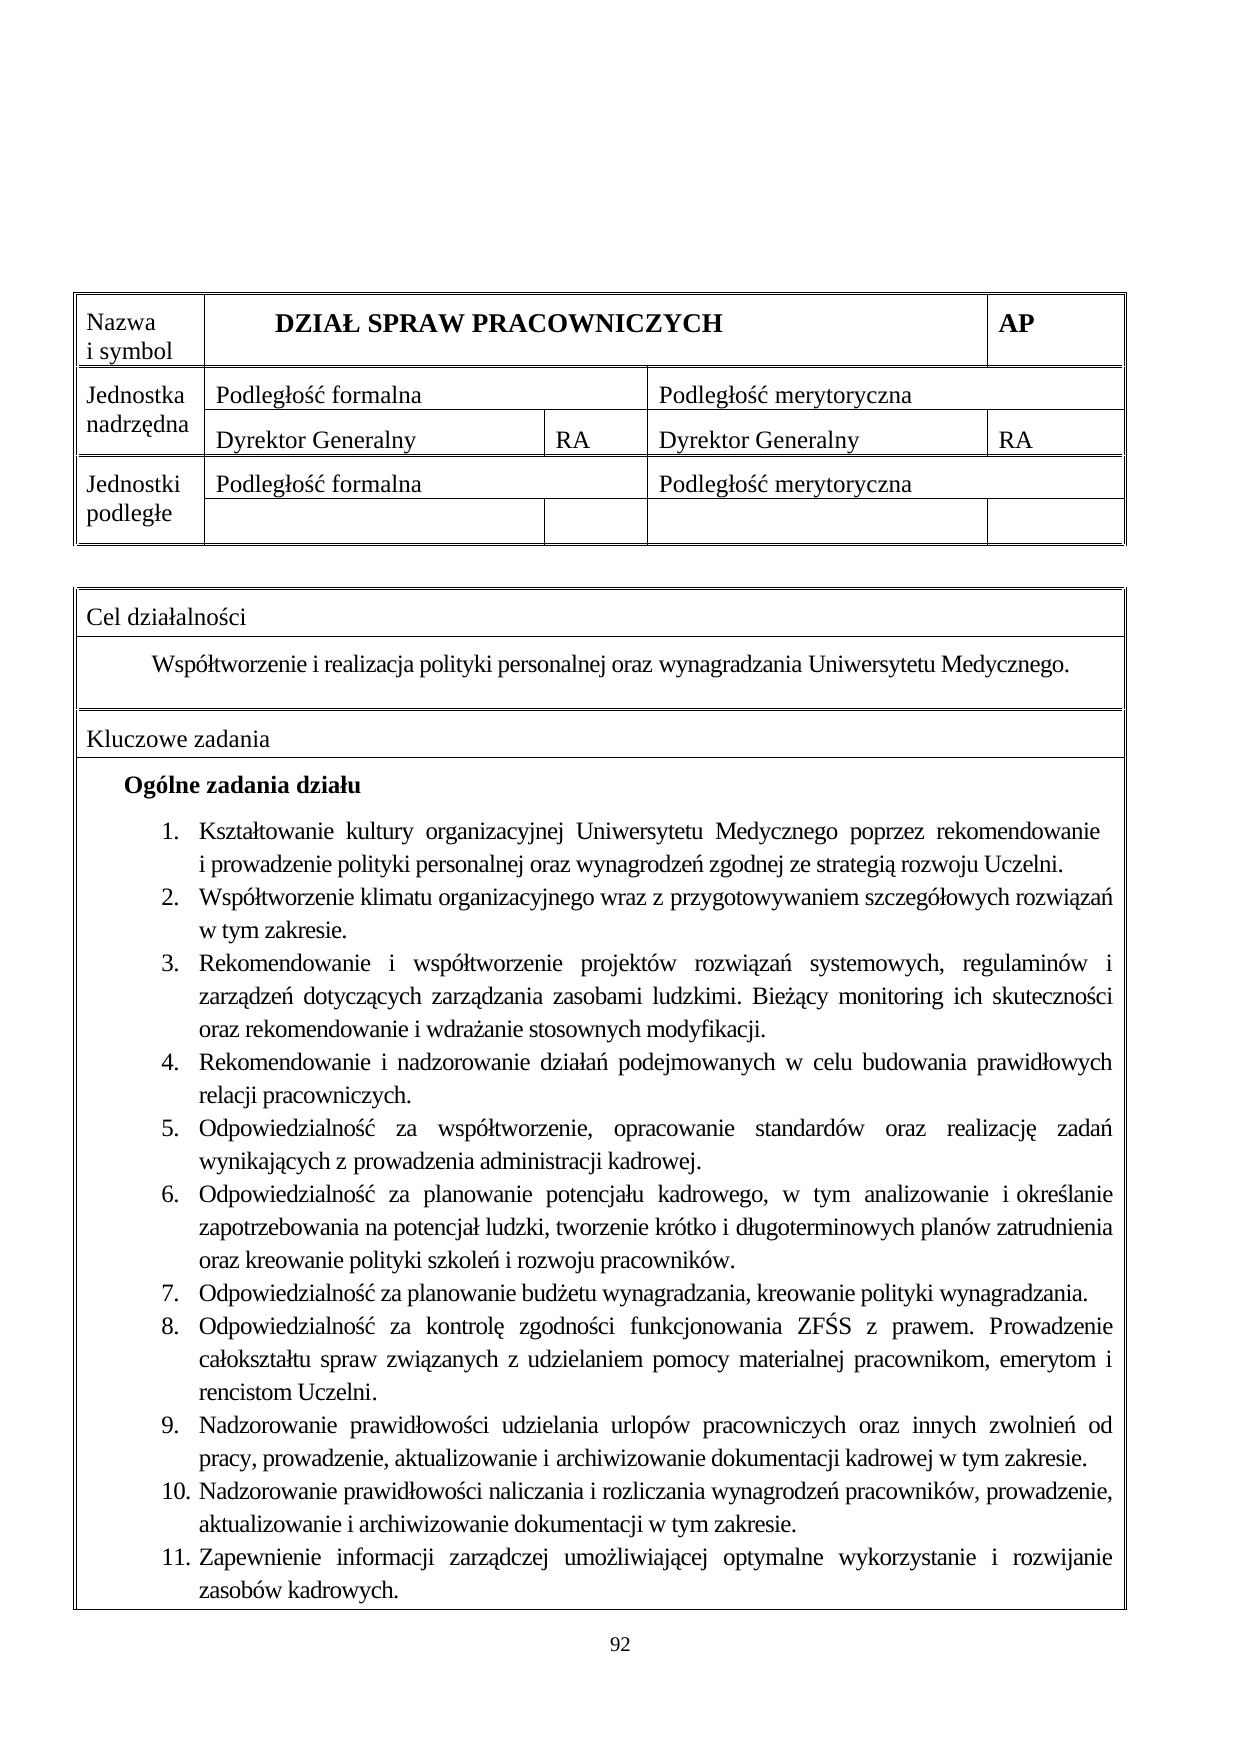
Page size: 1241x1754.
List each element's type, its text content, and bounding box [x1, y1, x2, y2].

table_cell Współtworzenie i realizacja polityki personalnej oraz wynagradzania Uniwersytetu Medycznego. [77, 637, 1124, 708]
table_cell Dyrektor Generalny [205, 410, 544, 454]
table_cell [545, 499, 647, 542]
table_cell Cel działalności [77, 587, 1125, 636]
table_cell [988, 499, 1124, 542]
table_cell Podległość formalna [205, 368, 647, 409]
table_cell [75, 543, 1125, 587]
table_cell RA [988, 410, 1124, 454]
table_cell RA [545, 410, 647, 454]
table_cell Podległość merytoryczna [648, 454, 1124, 498]
table_header DZIAŁ SPRAW PRACOWNICZYCH [205, 295, 987, 365]
table_cell Jednostka nadrzędna [75, 365, 204, 454]
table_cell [77, 758, 1124, 1608]
table_cell Dyrektor Generalny [648, 410, 987, 454]
table_header Nazwa i symbol [77, 295, 204, 365]
table_cell Kluczowe zadania [75, 708, 1125, 757]
table_cell Jednostki podległe [77, 454, 204, 542]
table_header AP [988, 295, 1124, 365]
table_cell [205, 499, 544, 542]
table_cell Podległość formalna [205, 457, 647, 498]
table_cell [648, 499, 987, 542]
table_cell Podległość merytoryczna [648, 365, 1125, 409]
